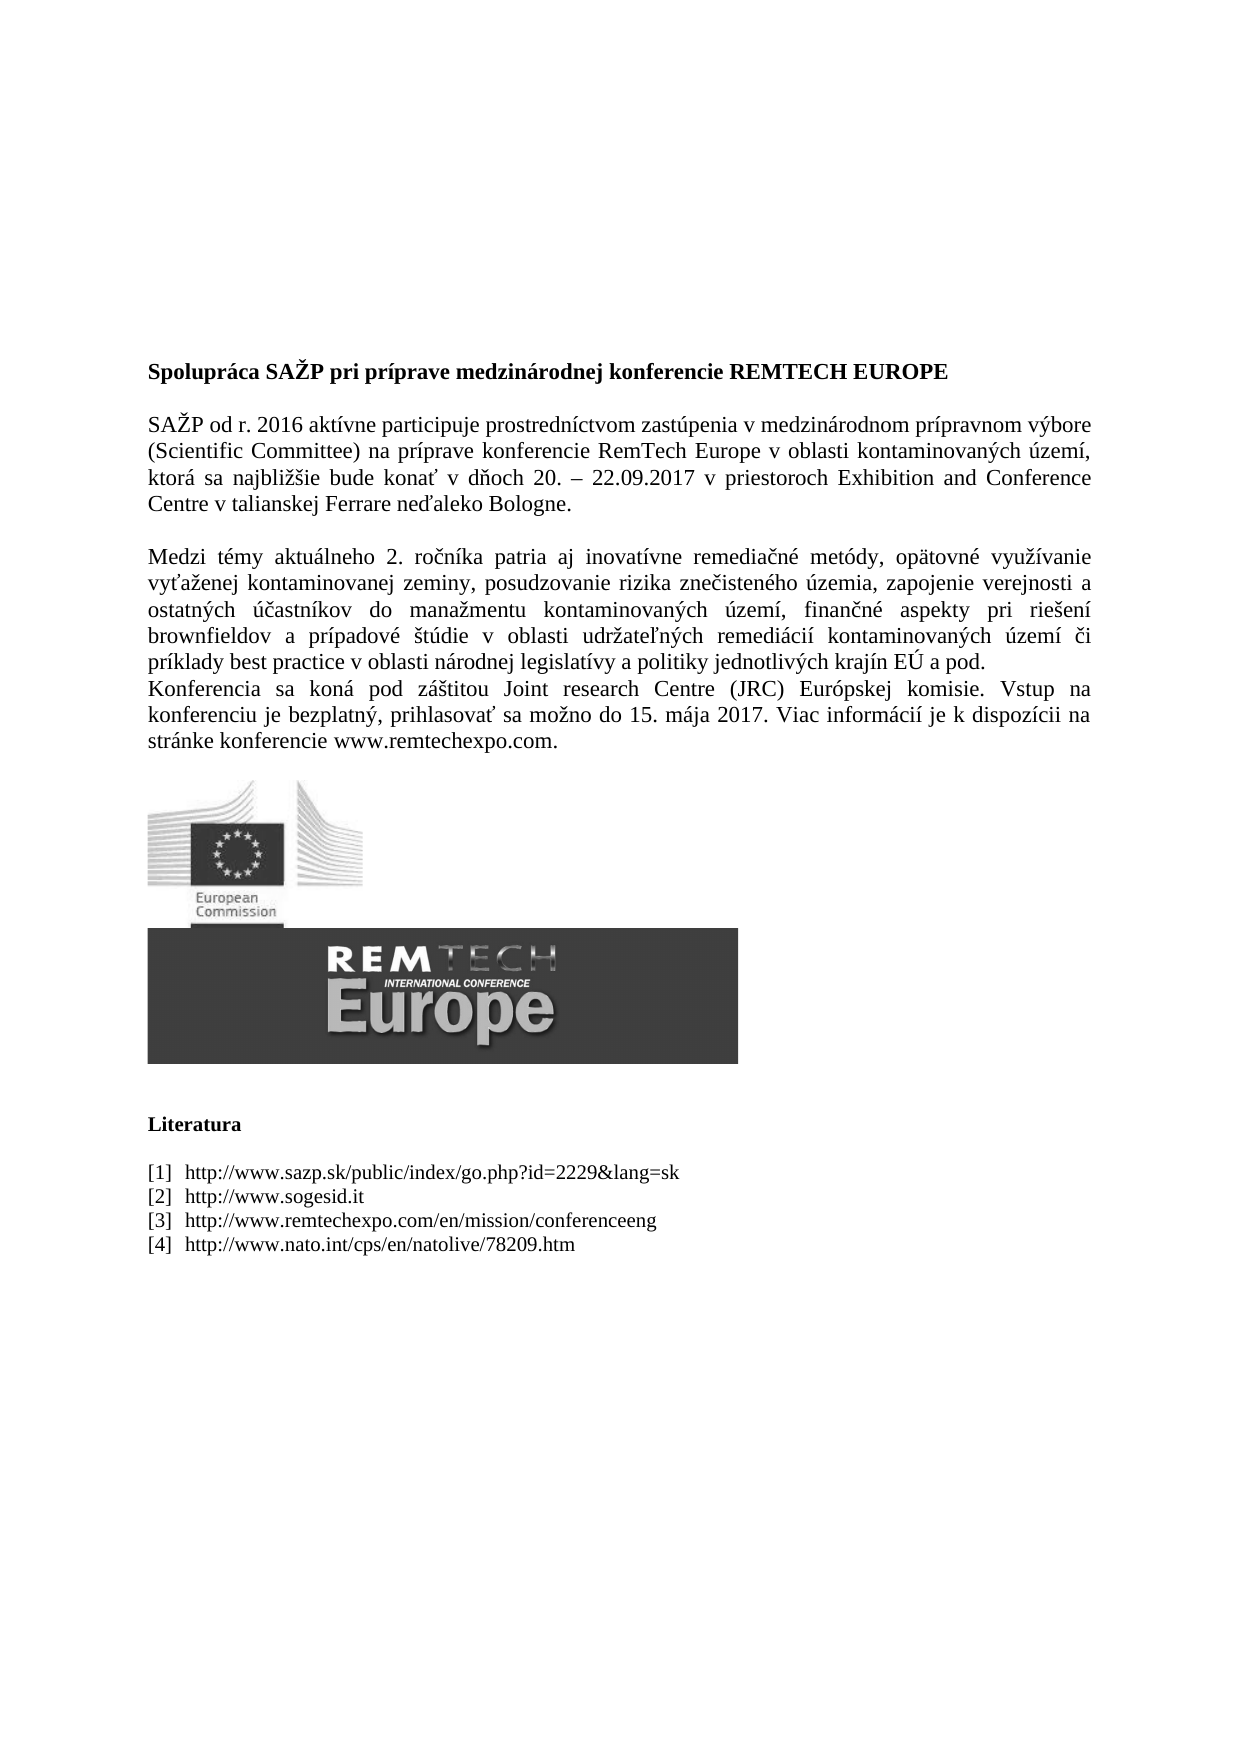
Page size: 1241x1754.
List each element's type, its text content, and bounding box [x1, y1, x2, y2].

text Spolupráca SAŽP pri príprave medzinárodnej konferencie REMTECH EUROPE [148, 358, 1093, 385]
picture [147, 928, 739, 1064]
text [4] http://www.nato.int/cps/en/natolive/78209.htm [148, 1232, 1093, 1256]
text [2] http://www.sogesid.it [148, 1184, 1093, 1208]
text Medzi témy aktuálneho 2. ročníka patria aj inovatívne remediačné metódy, opätovné využívanie vyťaženej kontaminovanej zeminy, posudzovanie rizika znečisteného územia, zapojenie verejnosti a ostatných účastníkov do manažmentu kontaminovaných území, finančné aspekty pri riešení brownfieldov a prípadové štúdie v oblasti udržateľných remediácií kontaminovaných území či príklady best practice v oblasti národnej legislatívy a politiky jednotlivých krajín EÚ a pod. [148, 543, 1093, 675]
text [1] http://www.sazp.sk/public/index/go.php?id=2229&lang=sk [148, 1160, 1093, 1184]
text [3] http://www.remtechexpo.com/en/mission/conferenceeng [148, 1208, 1093, 1232]
text Literatura [148, 1112, 1093, 1136]
text Konferencia sa koná pod záštitou Joint research Centre (JRC) Európskej komisie. Vstup na konferenciu je bezplatný, prihlasovať sa možno do 15. mája 2017. Viac informácií je k dispozícii na stránke konferencie www.remtechexpo.com. [148, 675, 1093, 754]
text SAŽP od r. 2016 aktívne participuje prostredníctvom zastúpenia v medzinárodnom prípravnom výbore (Scientific Committee) na príprave konferencie RemTech Europe v oblasti kontaminovaných území, ktorá sa najbližšie bude konať v dňoch 20. – 22.09.2017 v priestoroch Exhibition and Conference Centre v talianskej Ferrare neďaleko Bologne. [148, 411, 1093, 517]
